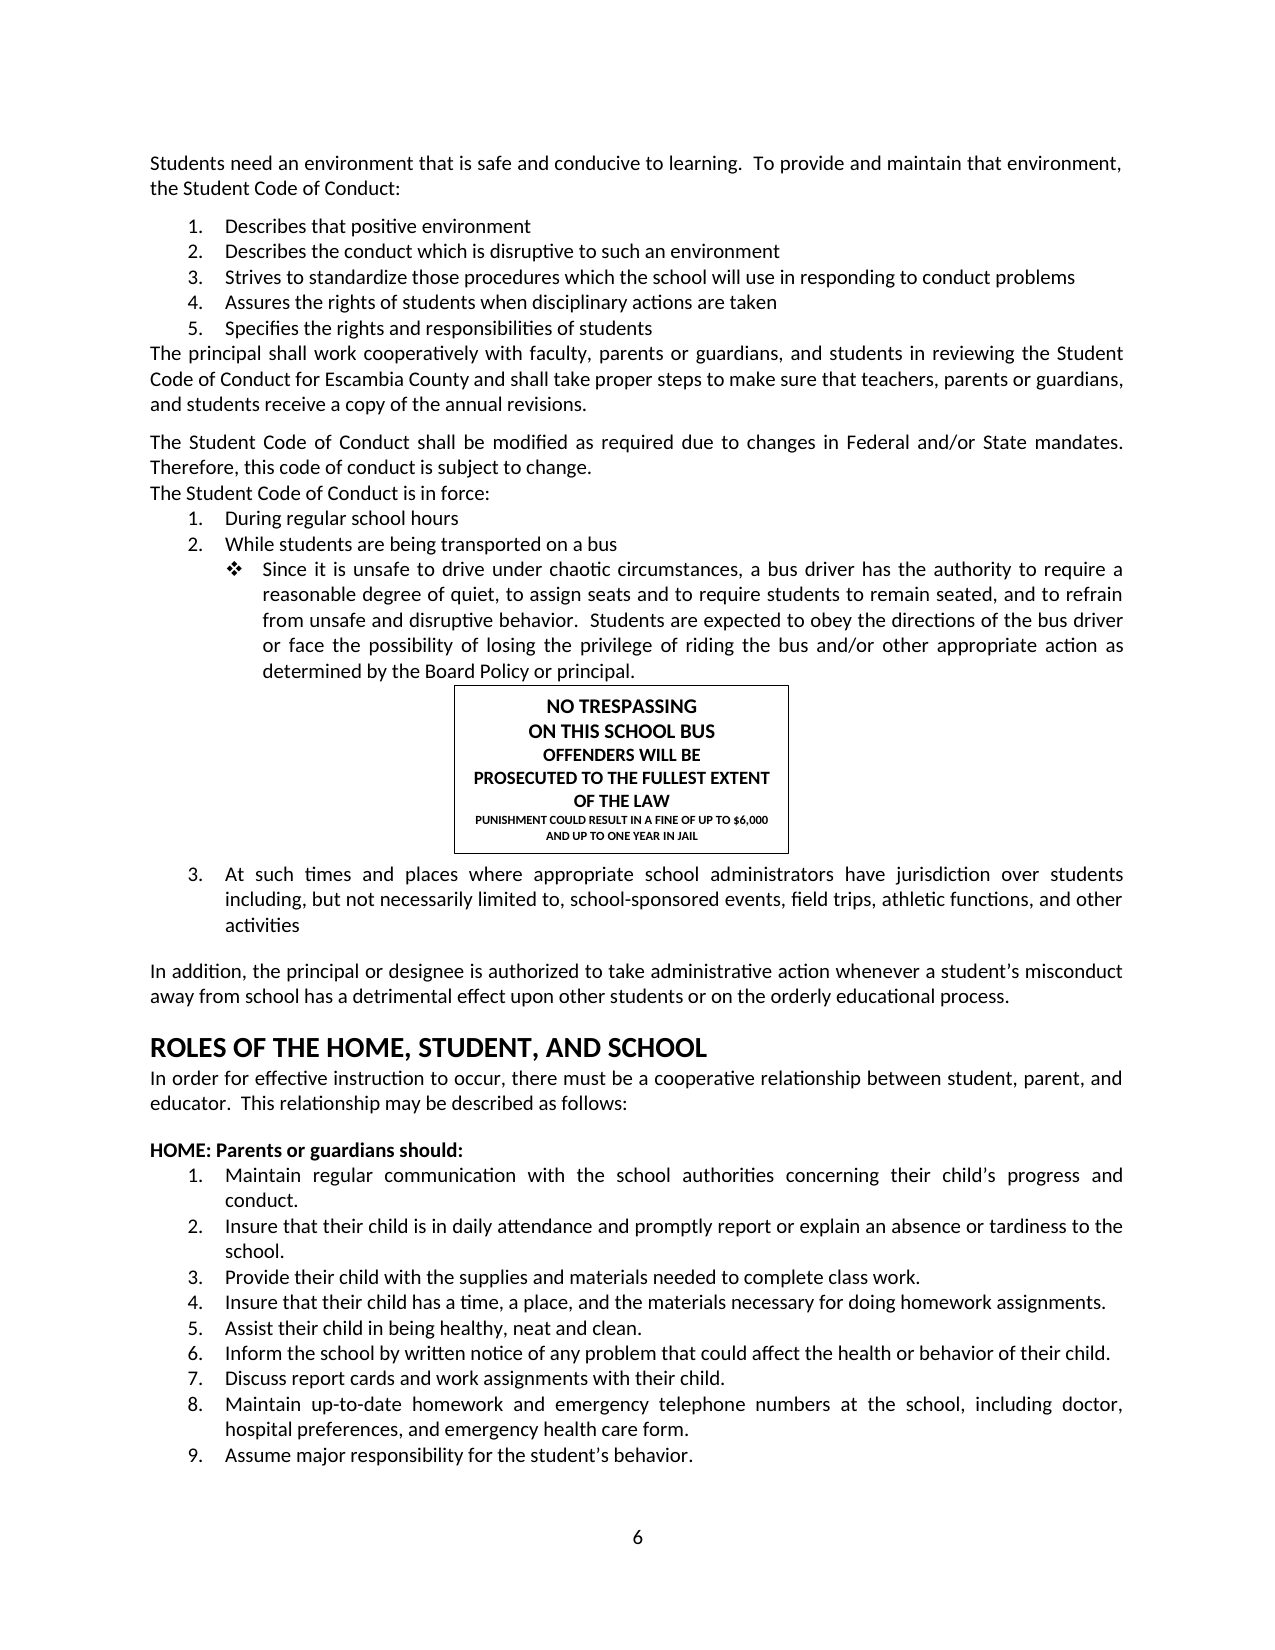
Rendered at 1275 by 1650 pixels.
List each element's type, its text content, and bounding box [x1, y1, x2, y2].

list Insure that their child has a time, a place, and the materials necessary for doing homework assignments. [187, 1289, 1125, 1315]
list Specifies the rights and responsibilities of students [187, 315, 1125, 340]
list Maintain up-to-date homework and emergency telephone numbers at the school, including doctor, hospital preferences, and emergency health care form. [187, 1391, 1125, 1442]
subtitle ROLES OF THE HOME, STUDENT, AND SCHOOL [150, 1029, 1125, 1065]
list Maintain regular communication with the school authorities concerning their child’s progress and conduct. [187, 1162, 1125, 1213]
list Describes that positive environment [187, 213, 1125, 239]
list Discuss report cards and work assignments with their child. [187, 1366, 1125, 1391]
list Assume major responsibility for the student’s behavior. [187, 1442, 1125, 1467]
list Describes the conduct which is disruptive to such an environment [187, 239, 1125, 264]
list While students are being transported on a bus [187, 531, 1125, 556]
list Insure that their child is in daily attendance and promptly report or explain an absence or tardiness to the school. [187, 1213, 1125, 1264]
subtitle HOME: Parents or guardians should: [150, 1137, 1125, 1162]
list Strives to standardize those procedures which the school will use in responding to conduct problems [187, 264, 1125, 289]
text Students need an environment that is safe and conducive to learning. To provide and maintain that environment, the Student Code of Conduct: [150, 150, 1125, 201]
text The Student Code of Conduct shall be modified as required due to changes in Federal and/or State mandates. Therefore, this code of conduct is subject to change. [150, 429, 1125, 480]
text In addition, the principal or designee is authorized to take administrative action whenever a student’s misconduct away from school has a detrimental effect upon other students or on the orderly educational process. [150, 958, 1125, 1009]
list During regular school hours [187, 505, 1125, 531]
list At such times and places where appropriate school administrators have jurisdiction over students including, but not necessarily limited to, school-sponsored events, field trips, athletic functions, and other activities [187, 861, 1125, 937]
list Assures the rights of students when disciplinary actions are taken [187, 289, 1125, 315]
list Provide their child with the supplies and materials needed to complete class work. [187, 1264, 1125, 1289]
text The principal shall work cooperatively with faculty, parents or guardians, and students in reviewing the Student Code of Conduct for Escambia County and shall take proper steps to make sure that teachers, parents or guardians, and students receive a copy of the annual revisions. [150, 340, 1125, 417]
text The Student Code of Conduct is in force: [150, 480, 1125, 505]
text In order for effective instruction to occur, there must be a cooperative relationship between student, parent, and educator. This relationship may be described as follows: [150, 1065, 1125, 1116]
list Since it is unsafe to drive under chaotic circumstances, a bus driver has the authority to require a reasonable degree of quiet, to assign seats and to require students to remain seated, and to refrain from unsafe and disruptive behavior. Students are expected to obey the directions of the bus driver or face the possibility of losing the privilege of riding the bus and/or other appropriate action as determined by the Board Policy or principal. [225, 556, 1125, 683]
list Assist their child in being healthy, neat and clean. [187, 1315, 1125, 1340]
list Inform the school by written notice of any problem that could affect the health or behavior of their child. [187, 1340, 1125, 1366]
